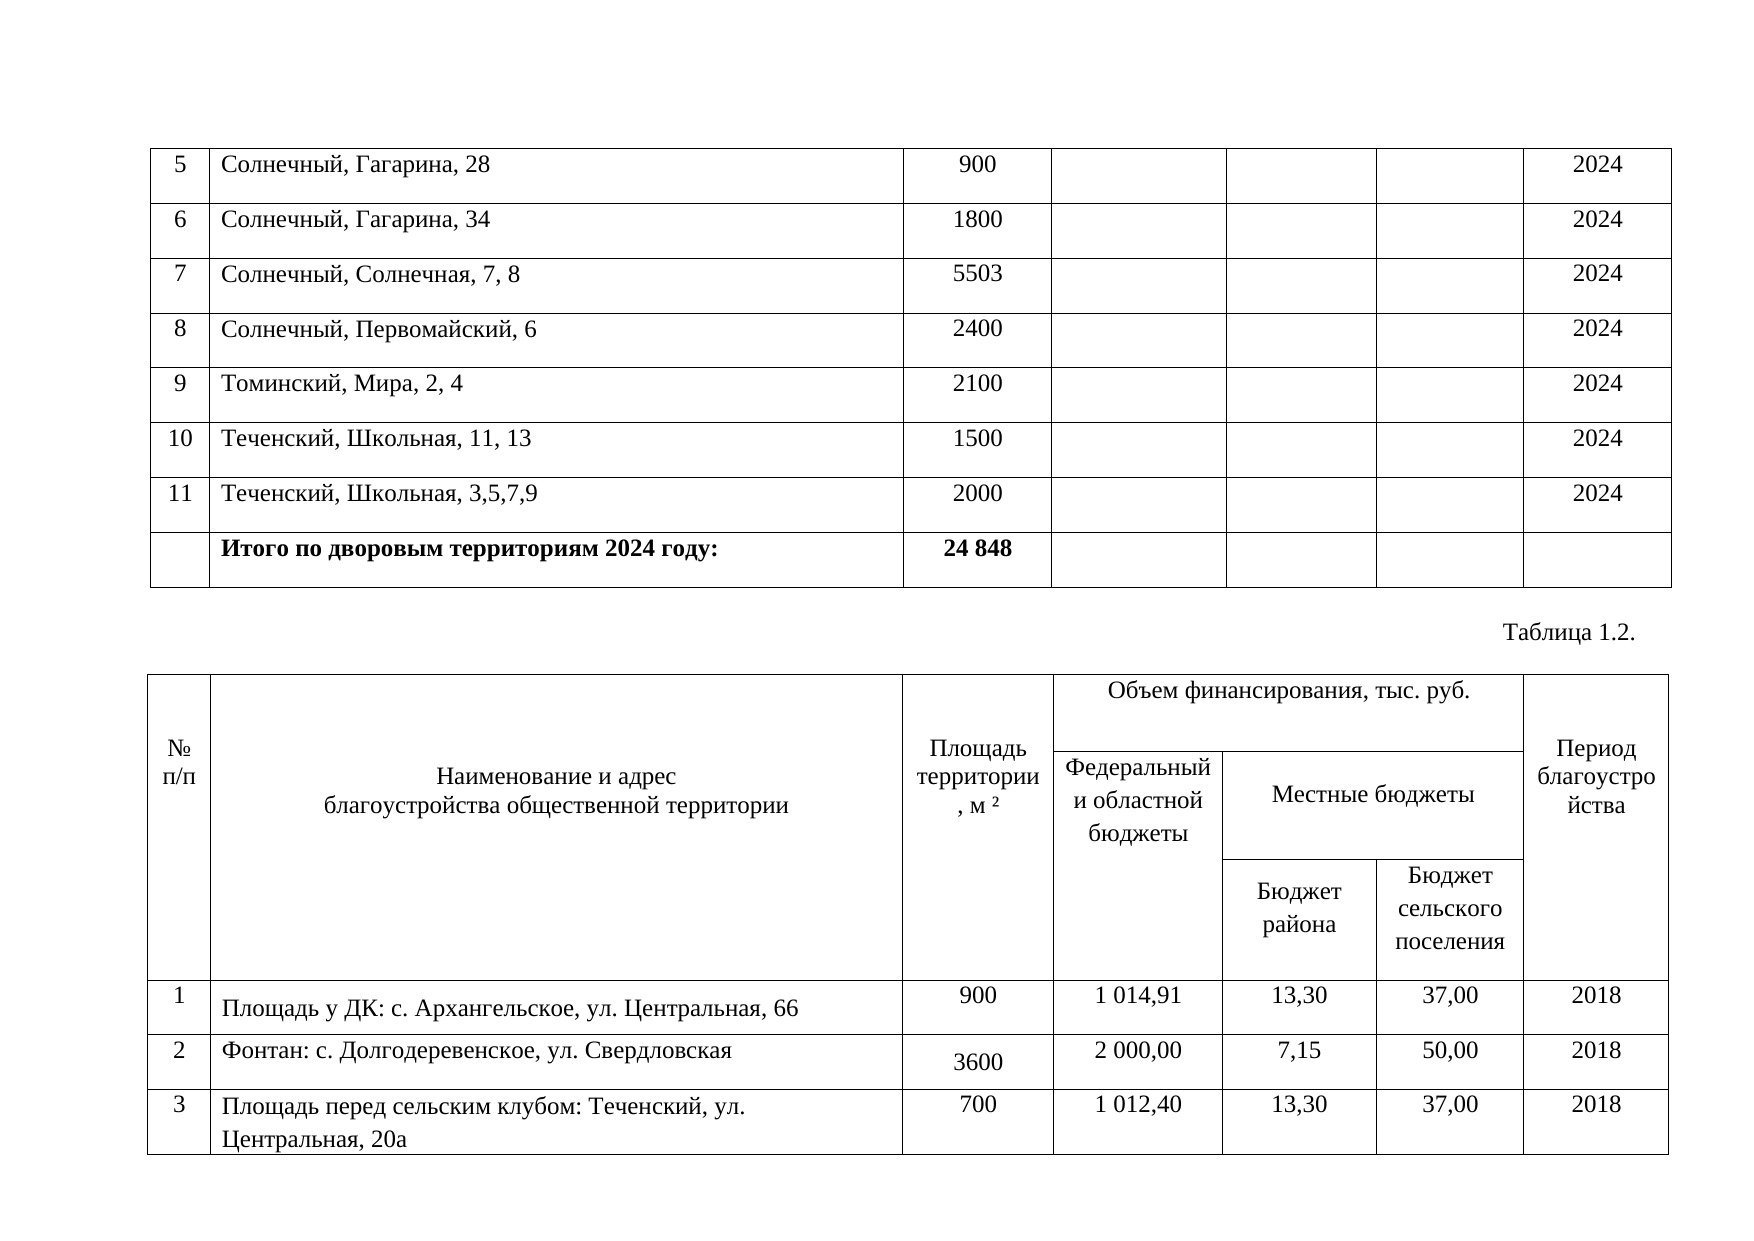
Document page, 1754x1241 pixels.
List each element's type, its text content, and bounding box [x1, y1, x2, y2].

table_cell 2100 [904, 368, 1051, 422]
table_cell 7,15 [1223, 1035, 1376, 1088]
table_cell [1524, 533, 1671, 587]
table_cell 2 000,00 [1054, 1035, 1222, 1088]
table_header Наименование и адрес благоустройства общественной территории [211, 675, 902, 979]
table_cell [1227, 149, 1376, 203]
table_cell [1052, 259, 1226, 312]
table_cell 13,30 [1223, 981, 1376, 1034]
table_cell [1052, 149, 1226, 203]
table_cell [1052, 204, 1226, 257]
table_cell 2 [148, 1035, 210, 1088]
table_cell 7 [151, 259, 209, 312]
table_cell Солнечный, Первомайский, 6 [210, 314, 903, 367]
table_cell 50,00 [1377, 1035, 1523, 1088]
table_cell 24 848 [904, 533, 1051, 587]
table_cell Бюджет района [1223, 860, 1376, 979]
table_cell [1377, 149, 1523, 203]
table_header № п/п [148, 675, 210, 979]
table_cell 1 014,91 [1054, 981, 1222, 1034]
table_cell Федеральный и областной бюджеты [1054, 752, 1222, 979]
text Таблица 1.2. [89, 617, 1636, 645]
table_cell [1052, 478, 1226, 532]
table_cell 10 [151, 423, 209, 477]
table_cell [1227, 533, 1376, 587]
table_cell 2024 [1524, 314, 1671, 367]
table_header Объем финансирования, тыс. руб. [1054, 675, 1523, 751]
table_cell Солнечный, Гагарина, 28 [210, 149, 903, 203]
table_cell 2024 [1524, 478, 1671, 532]
table_cell [1052, 368, 1226, 422]
table_cell Бюджет сельского поселения [1377, 860, 1523, 979]
table_cell Солнечный, Гагарина, 34 [210, 204, 903, 257]
table_cell Местные бюджеты [1223, 752, 1523, 859]
table_cell 1500 [904, 423, 1051, 477]
table_header Площадь территории, м ² [903, 675, 1053, 979]
table_cell 9 [151, 368, 209, 422]
table_cell 900 [903, 981, 1053, 1034]
table_cell 1 012,40 [1054, 1090, 1222, 1154]
table_cell Солнечный, Солнечная, 7, 8 [210, 259, 903, 312]
table_cell [1377, 368, 1523, 422]
table_cell 2400 [904, 314, 1051, 367]
table_cell Площадь у ДК: с. Архангельское, ул. Центральная, 66 [211, 981, 902, 1034]
table_cell [1227, 368, 1376, 422]
table_cell [1227, 259, 1376, 312]
table_cell Итого по дворовым территориям 2024 году: [210, 533, 903, 587]
table_cell [1052, 423, 1226, 477]
table_cell Теченский, Школьная, 3,5,7,9 [210, 478, 903, 532]
table_cell [1377, 259, 1523, 312]
table_cell 900 [904, 149, 1051, 203]
table_cell Фонтан: с. Долгодеревенское, ул. Свердловская [211, 1035, 902, 1088]
table_cell 2018 [1524, 981, 1668, 1034]
table_cell 2024 [1524, 368, 1671, 422]
table_cell [1052, 314, 1226, 367]
table_cell 1800 [904, 204, 1051, 257]
table_cell 2000 [904, 478, 1051, 532]
table_cell 5 [151, 149, 209, 203]
table_cell [151, 533, 209, 587]
table_cell 3600 [903, 1035, 1053, 1088]
table_cell [1377, 204, 1523, 257]
table_cell 3 [148, 1090, 210, 1154]
table_cell [1377, 478, 1523, 532]
table_cell Теченский, Школьная, 11, 13 [210, 423, 903, 477]
table_cell [1377, 533, 1523, 587]
table_cell 2024 [1524, 204, 1671, 257]
table_cell [1377, 314, 1523, 367]
table_cell 5503 [904, 259, 1051, 312]
table_cell Томинский, Мира, 2, 4 [210, 368, 903, 422]
table_cell 700 [903, 1090, 1053, 1154]
table_cell [1227, 314, 1376, 367]
table_cell 37,00 [1377, 981, 1523, 1034]
table_cell [1052, 533, 1226, 587]
table_cell 2018 [1524, 1090, 1668, 1154]
table_cell 2024 [1524, 259, 1671, 312]
table_cell [1227, 204, 1376, 257]
table_cell 1 [148, 981, 210, 1034]
table_cell [1227, 423, 1376, 477]
table_cell 2024 [1524, 149, 1671, 203]
table_header Период благоустройства [1524, 675, 1668, 979]
table_cell 6 [151, 204, 209, 257]
table_cell 13,30 [1223, 1090, 1376, 1154]
table_cell 2024 [1524, 423, 1671, 477]
table_cell Площадь перед сельским клубом: Теченский, ул. Центральная, 20а [211, 1090, 902, 1154]
table_cell 2018 [1524, 1035, 1668, 1088]
table_cell 8 [151, 314, 209, 367]
table_cell [1227, 478, 1376, 532]
table_cell [1377, 423, 1523, 477]
table_cell 11 [151, 478, 209, 532]
table_cell 37,00 [1377, 1090, 1523, 1154]
